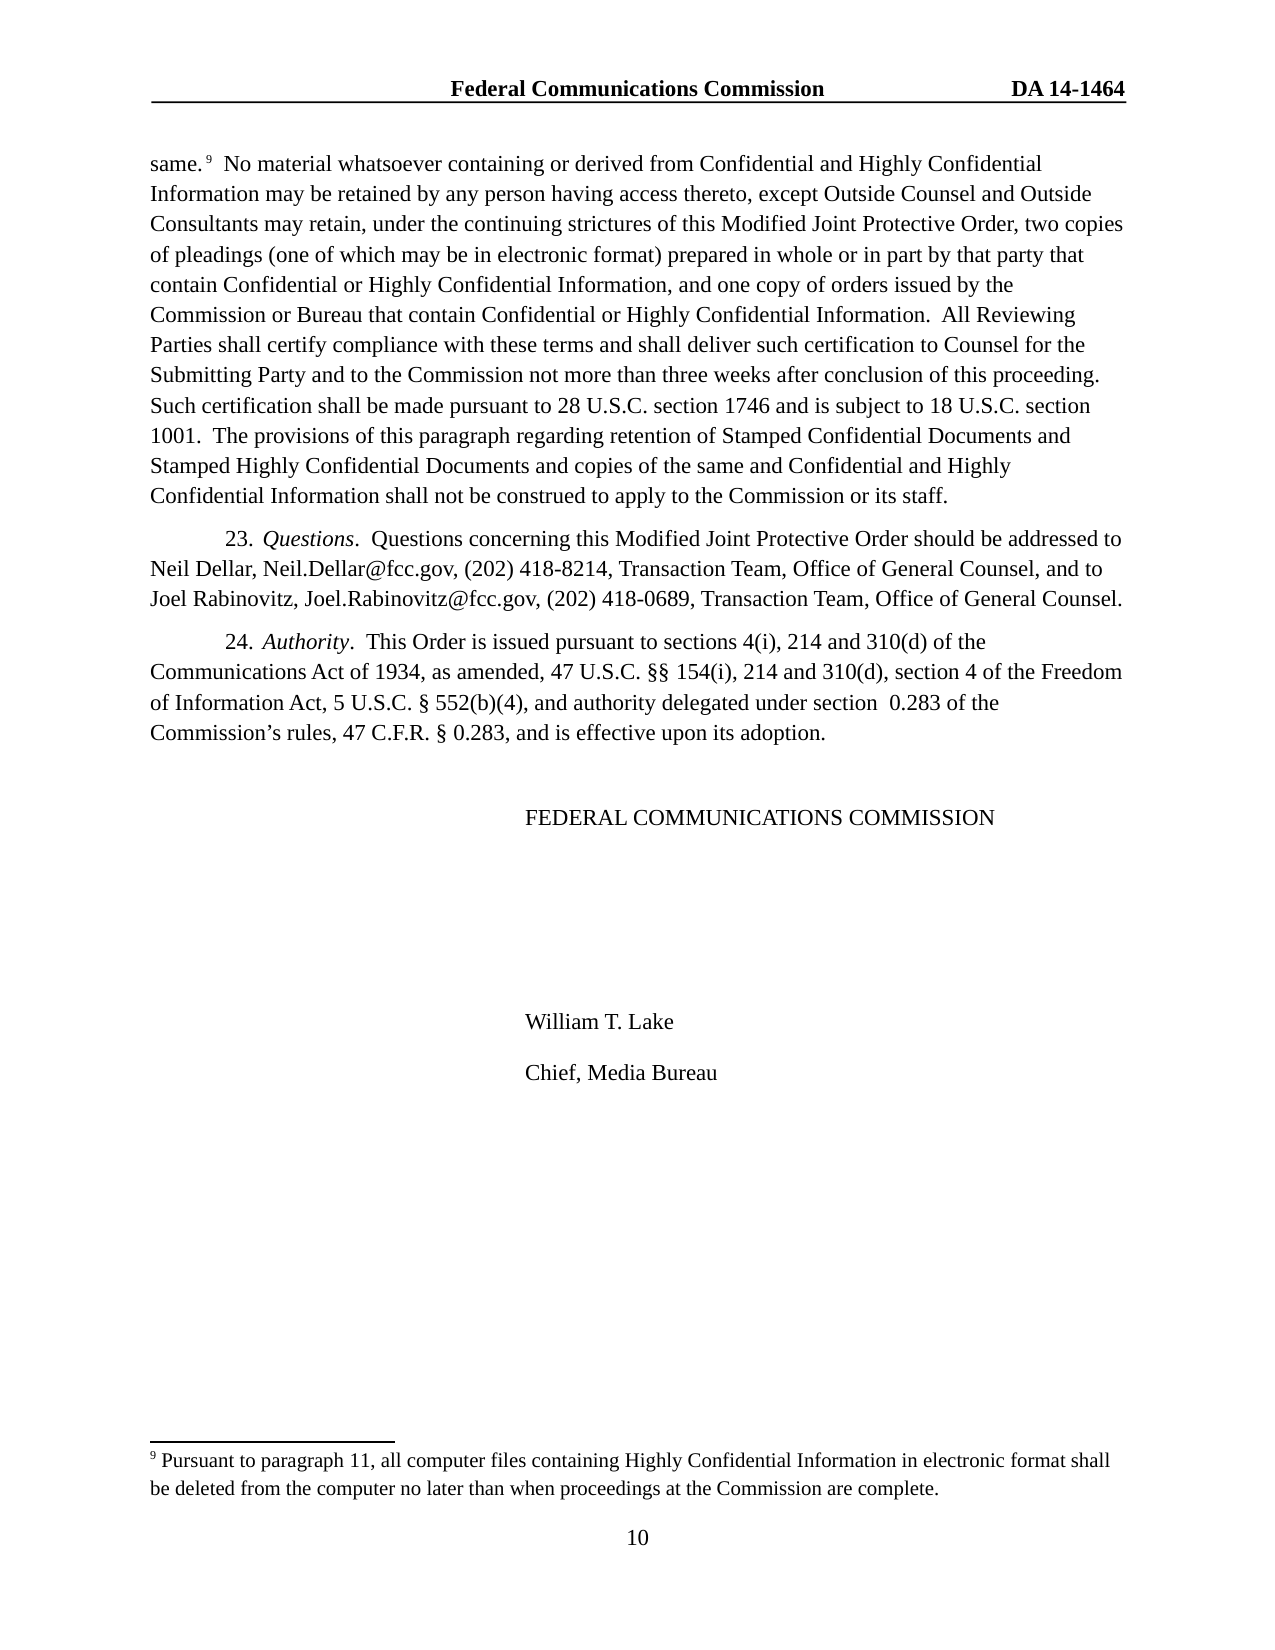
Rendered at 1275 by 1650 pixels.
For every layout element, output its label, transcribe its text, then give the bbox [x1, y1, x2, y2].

text Questions. Questions concerning this Modified Joint Protective Order should be addressed to Neil Dellar, Neil.Dellar@fcc.gov, (202) 418-8214, Transaction Team, Office of General Counsel, and to Joel Rabinovitz, Joel.Rabinovitz@fcc.gov, (202) 418-0689, Transaction Team, Office of General Counsel. [150, 525, 1125, 612]
text FEDERAL COMMUNICATIONS COMMISSION [450, 804, 1125, 831]
text Chief, Media Bureau [450, 1059, 1125, 1086]
text Authority. This Order is issued pursuant to sections 4(i), 214 and 310(d) of the Communications Act of 1934, as amended, 47 U.S.C. §§ 154(i), 214 and 310(d), section 4 of the Freedom of Information Act, 5 U.S.C. § 552(b)(4), and authority delegated under section 0.283 of the Commission’s rules, 47 C.F.R. § 0.283, and is effective upon its adoption. [150, 628, 1125, 745]
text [150, 150, 1125, 509]
text William T. Lake [450, 1008, 1125, 1035]
